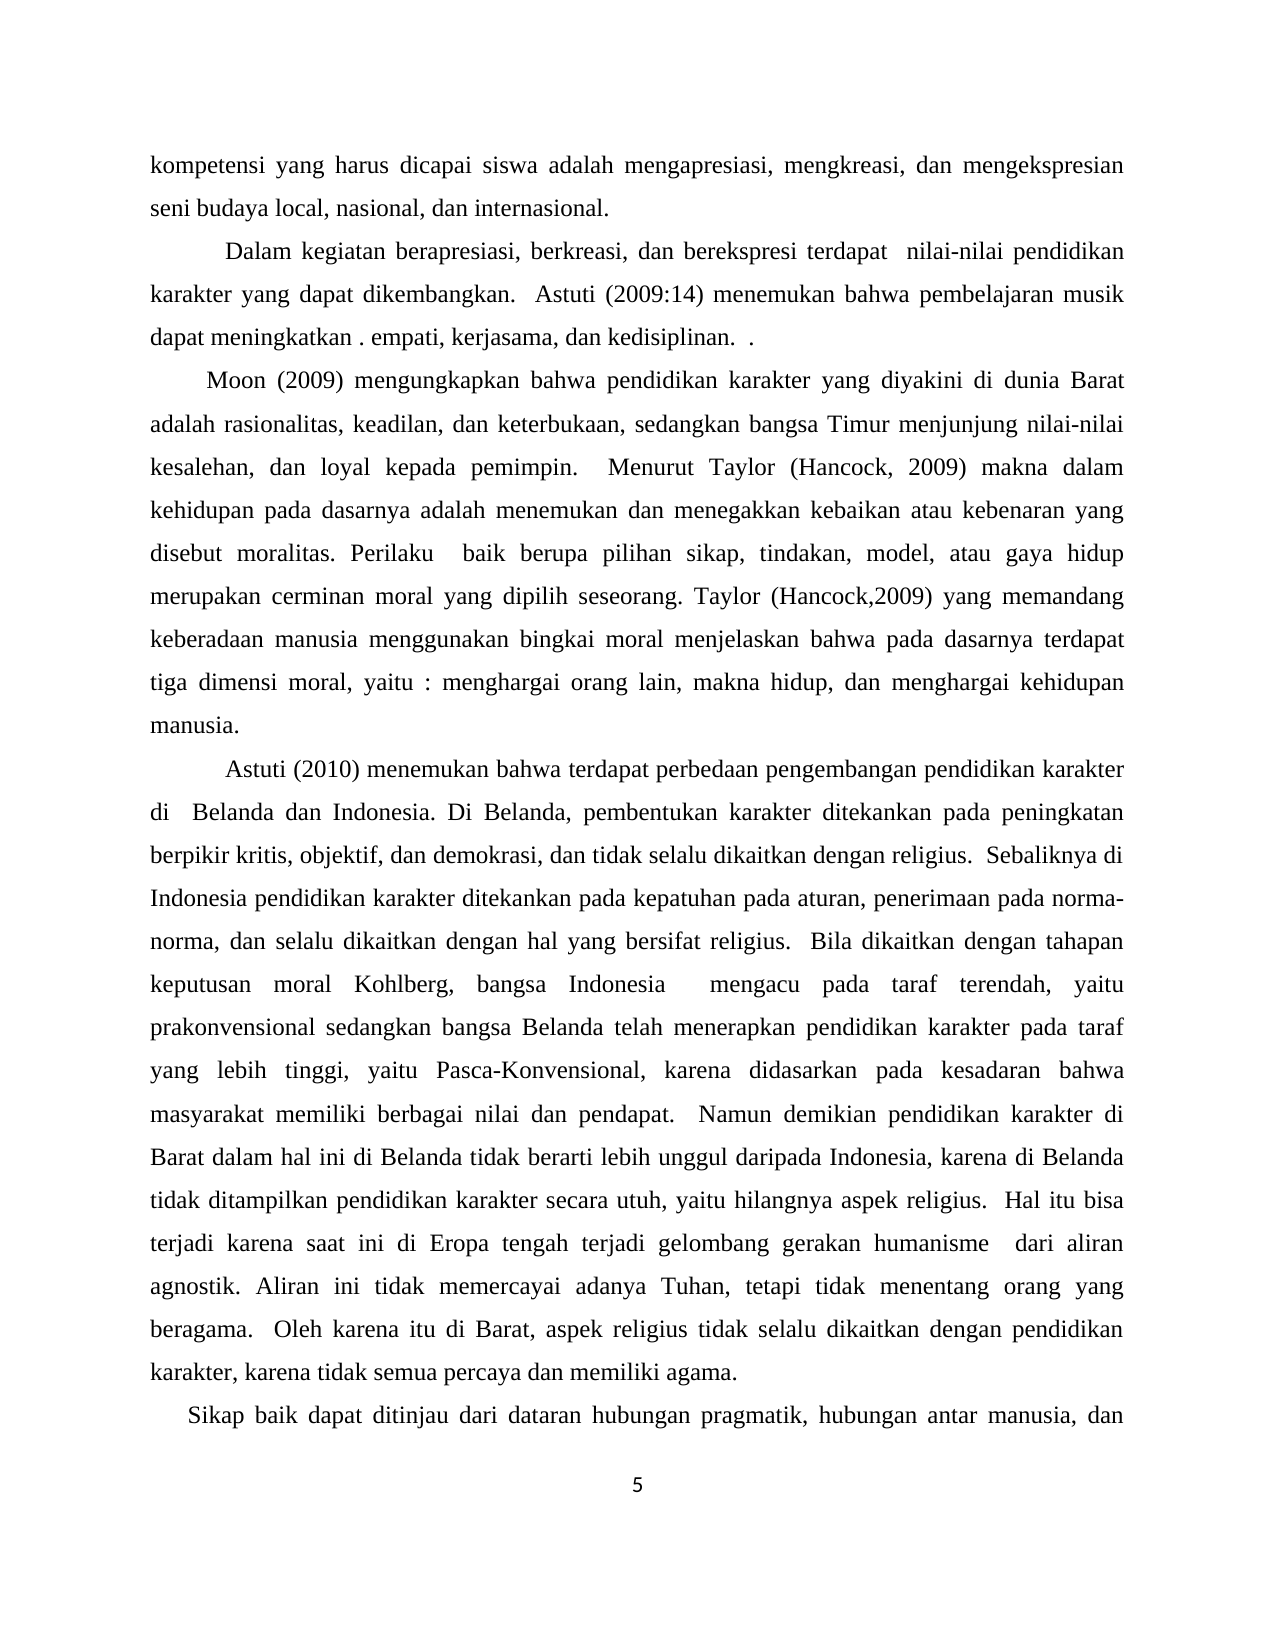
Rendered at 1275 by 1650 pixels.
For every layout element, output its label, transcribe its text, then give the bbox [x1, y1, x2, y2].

text Astuti (2010) menemukan bahwa terdapat perbedaan pengembangan pendidikan karakter di Belanda dan Indonesia. Di Belanda, pembentukan karakter ditekankan pada peningkatan berpikir kritis, objektif, dan demokrasi, dan tidak selalu dikaitkan dengan religius. Sebaliknya di Indonesia pendidikan karakter ditekankan pada kepatuhan pada aturan, penerimaan pada norma-norma, dan selalu dikaitkan dengan hal yang bersifat religius. Bila dikaitkan dengan tahapan keputusan moral Kohlberg, bangsa Indonesia mengacu pada taraf terendah, yaitu prakonvensional sedangkan bangsa Belanda telah menerapkan pendidikan karakter pada taraf yang lebih tinggi, yaitu Pasca-Konvensional, karena didasarkan pada kesadaran bahwa masyarakat memiliki berbagai nilai dan pendapat. Namun demikian pendidikan karakter di Barat dalam hal ini di Belanda tidak berarti lebih unggul daripada Indonesia, karena di Belanda tidak ditampilkan pendidikan karakter secara utuh, yaitu hilangnya aspek religius. Hal itu bisa terjadi karena saat ini di Eropa tengah terjadi gelombang gerakan humanisme dari aliran agnostik. Aliran ini tidak memercayai adanya Tuhan, tetapi tidak menentang orang yang beragama. Oleh karena itu di Barat, aspek religius tidak selalu dikaitkan dengan pendidikan karakter, karena tidak semua percaya dan memiliki agama. [150, 754, 1125, 1386]
text Dalam kegiatan berapresiasi, berkreasi, dan berekspresi terdapat nilai-nilai pendidikan karakter yang dapat dikembangkan. Astuti (2009:14) menemukan bahwa pembelajaran musik dapat meningkatkan . empati, kerjasama, dan kedisiplinan. . [150, 236, 1125, 351]
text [150, 150, 1125, 222]
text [150, 1401, 1125, 1429]
text Moon (2009) mengungkapkan bahwa pendidikan karakter yang diyakini di dunia Barat adalah rasionalitas, keadilan, dan keterbukaan, sedangkan bangsa Timur menjunjung nilai-nilai kesalehan, dan loyal kepada pemimpin. Menurut Taylor (Hancock, 2009) makna dalam kehidupan pada dasarnya adalah menemukan dan menegakkan kebaikan atau kebenaran yang disebut moralitas. Perilaku baik berupa pilihan sikap, tindakan, model, atau gaya hidup merupakan cerminan moral yang dipilih seseorang. Taylor (Hancock,2009) yang memandang keberadaan manusia menggunakan bingkai moral menjelaskan bahwa pada dasarnya terdapat tiga dimensi moral, yaitu : menghargai orang lain, makna hidup, dan menghargai kehidupan manusia. [150, 366, 1125, 739]
